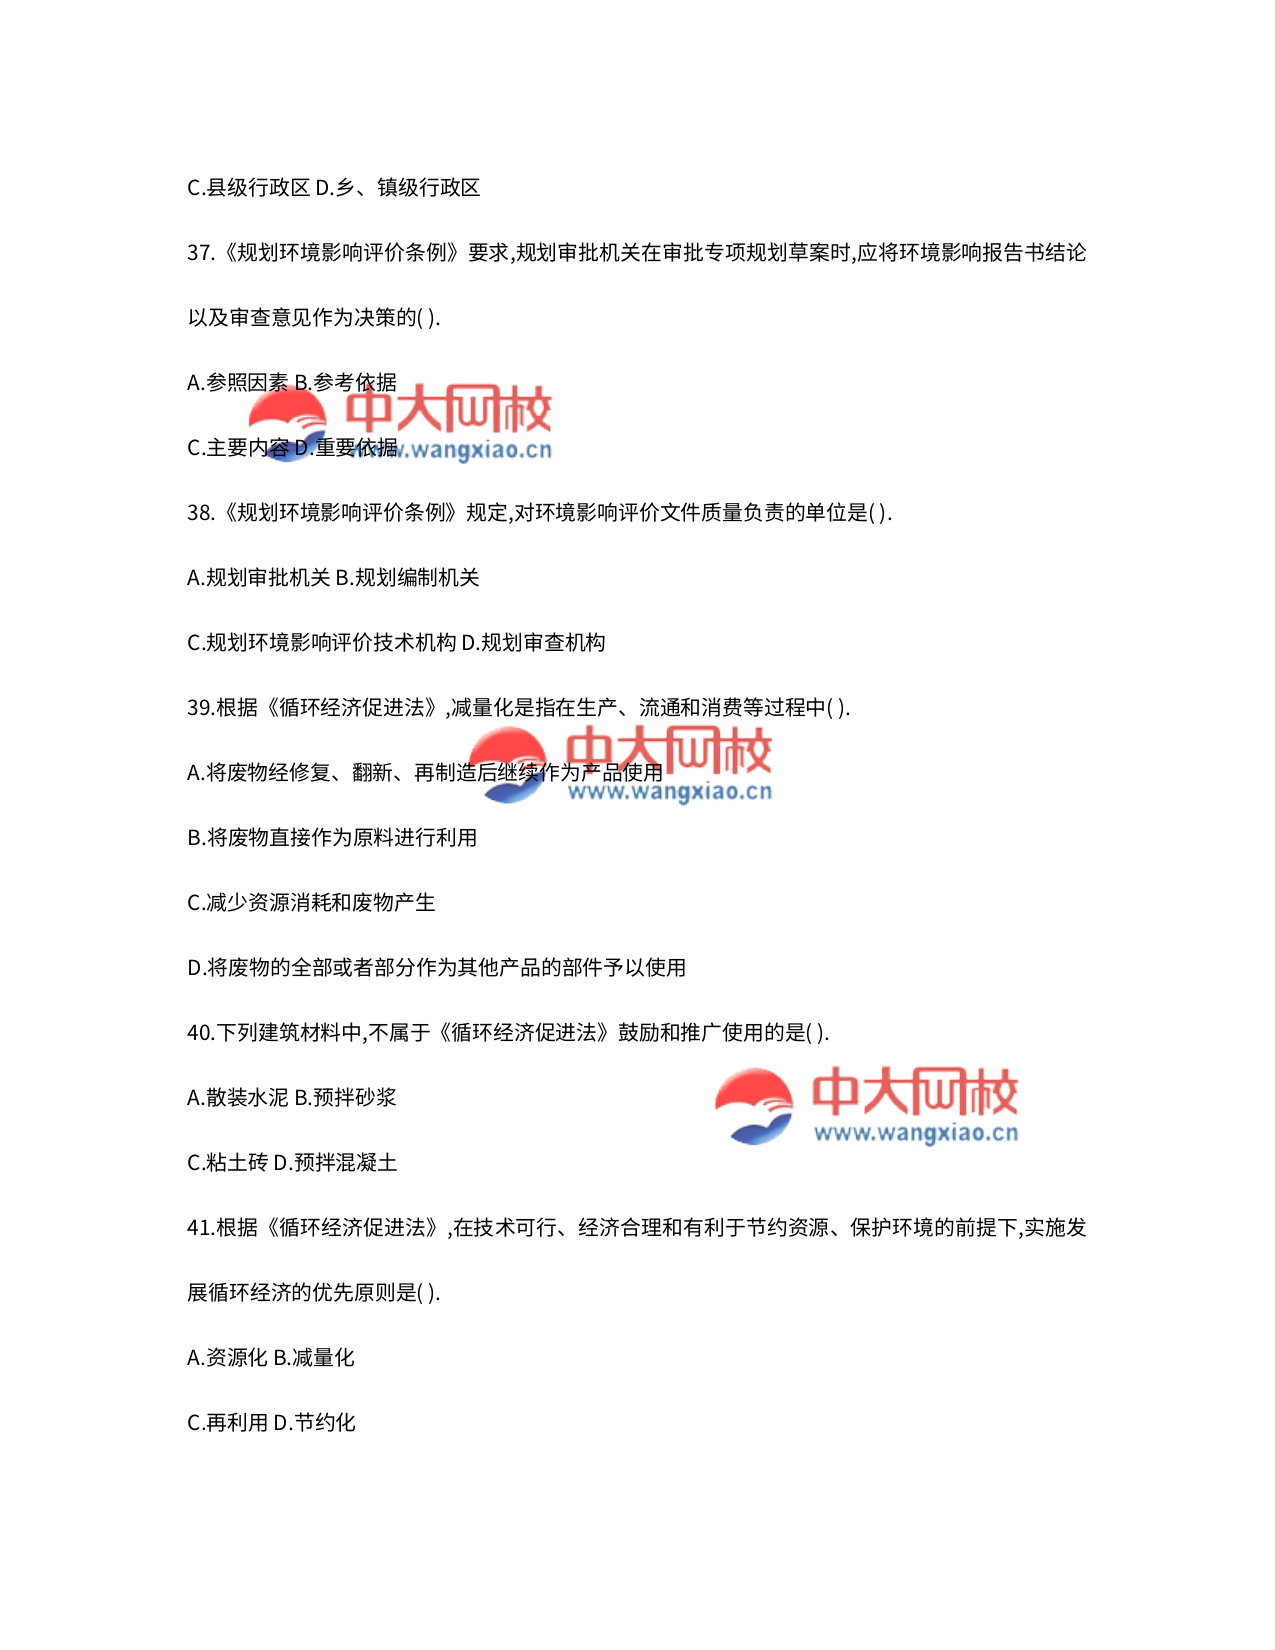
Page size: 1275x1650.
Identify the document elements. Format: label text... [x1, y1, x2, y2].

text C.县级行政区 D.乡、镇级行政区 [187, 159, 1087, 224]
text C.再利用 D.节约化 [187, 1394, 1087, 1459]
text C.粘土砖 D.预拌混凝土 [187, 1134, 1087, 1199]
text C.规划环境影响评价技术机构 D.规划审查机构 [187, 614, 1087, 679]
text 37.《规划环境影响评价条例》要求,规划审批机关在审批专项规划草案时,应将环境影响报告书结论以及审查意见作为决策的( ). [187, 224, 1087, 354]
text A.将废物经修复、翻新、再制造后继续作为产品使用 [187, 744, 1087, 809]
text D.将废物的全部或者部分作为其他产品的部件予以使用 [187, 939, 1087, 1004]
text A.资源化 B.减量化 [187, 1329, 1087, 1394]
text A.散装水泥 B.预拌砂浆 [187, 1069, 1087, 1134]
text B.将废物直接作为原料进行利用 [187, 809, 1087, 874]
text 38.《规划环境影响评价条例》规定,对环境影响评价文件质量负责的单位是( ). [187, 484, 1087, 549]
text C.主要内容 D.重要依据 [187, 419, 1087, 484]
text A.规划审批机关 B.规划编制机关 [187, 549, 1087, 614]
text 39.根据《循环经济促进法》,减量化是指在生产、流通和消费等过程中( ). [187, 679, 1087, 744]
text 41.根据《循环经济促进法》,在技术可行、经济合理和有利于节约资源、保护环境的前提下,实施发展循环经济的优先原则是( ). [187, 1199, 1087, 1329]
text 40.下列建筑材料中,不属于《循环经济促进法》鼓励和推广使用的是( ). [187, 1004, 1087, 1069]
text C.减少资源消耗和废物产生 [187, 874, 1087, 939]
text A.参照因素 B.参考依据 [187, 354, 1087, 419]
